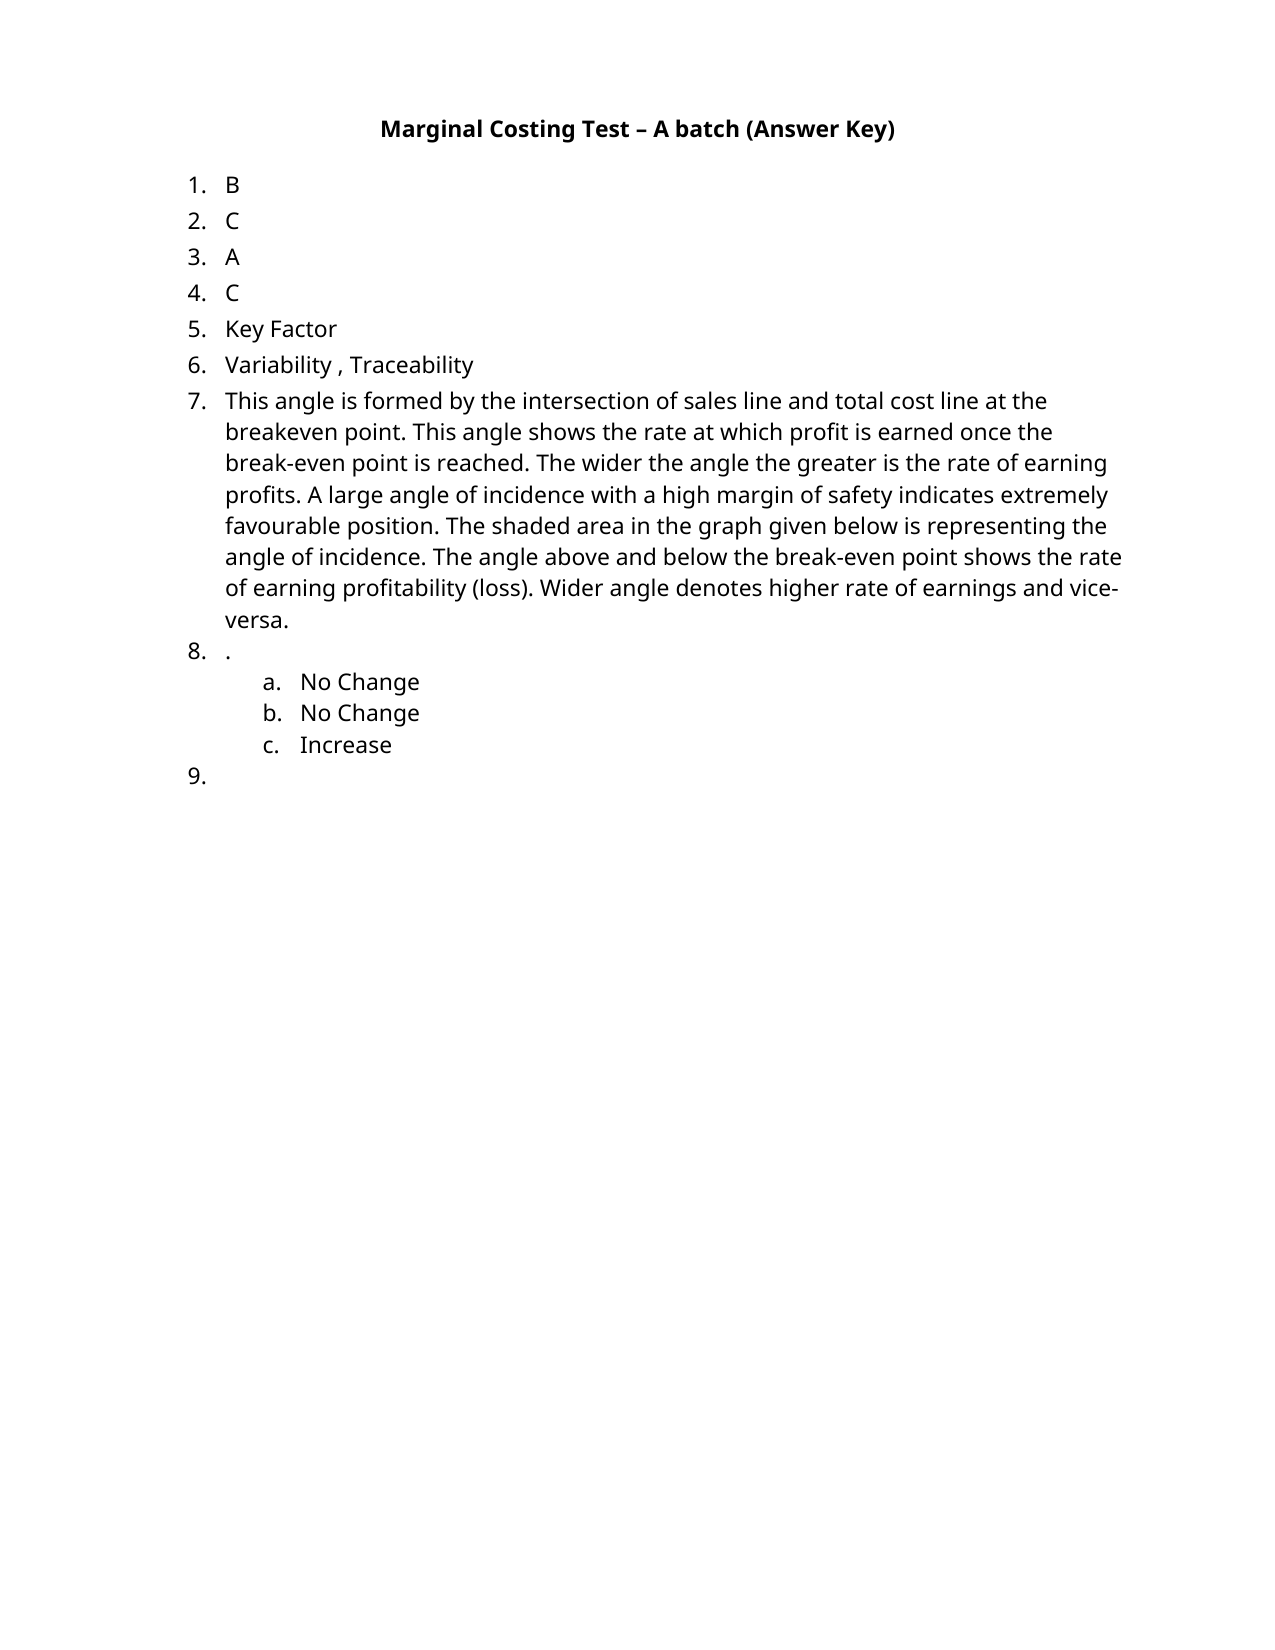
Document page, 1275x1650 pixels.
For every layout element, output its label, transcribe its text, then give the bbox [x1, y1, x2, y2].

list A [187, 241, 1125, 272]
list Key Factor [187, 313, 1125, 344]
list No Change [262, 697, 1125, 729]
list Increase [262, 729, 1125, 760]
list This angle is formed by the intersection of sales line and total cost line at the breakeven point. This angle shows the rate at which profit is earned once the break-even point is reached. The wider the angle the greater is the rate of earning profits. A large angle of incidence with a high margin of safety indicates extremely favourable position. The shaded area in the graph given below is representing the angle of incidence. The angle above and below the break-even point shows the rate of earning profitability (loss). Wider angle denotes higher rate of earnings and vice-versa. [187, 385, 1125, 635]
list C [187, 277, 1125, 308]
text Marginal Costing Test – A batch (Answer Key) [150, 112, 1125, 144]
list B [187, 169, 1125, 201]
list No Change [262, 666, 1125, 697]
list Variability , Traceability [187, 349, 1125, 380]
list . [187, 635, 1125, 666]
list C [187, 205, 1125, 236]
